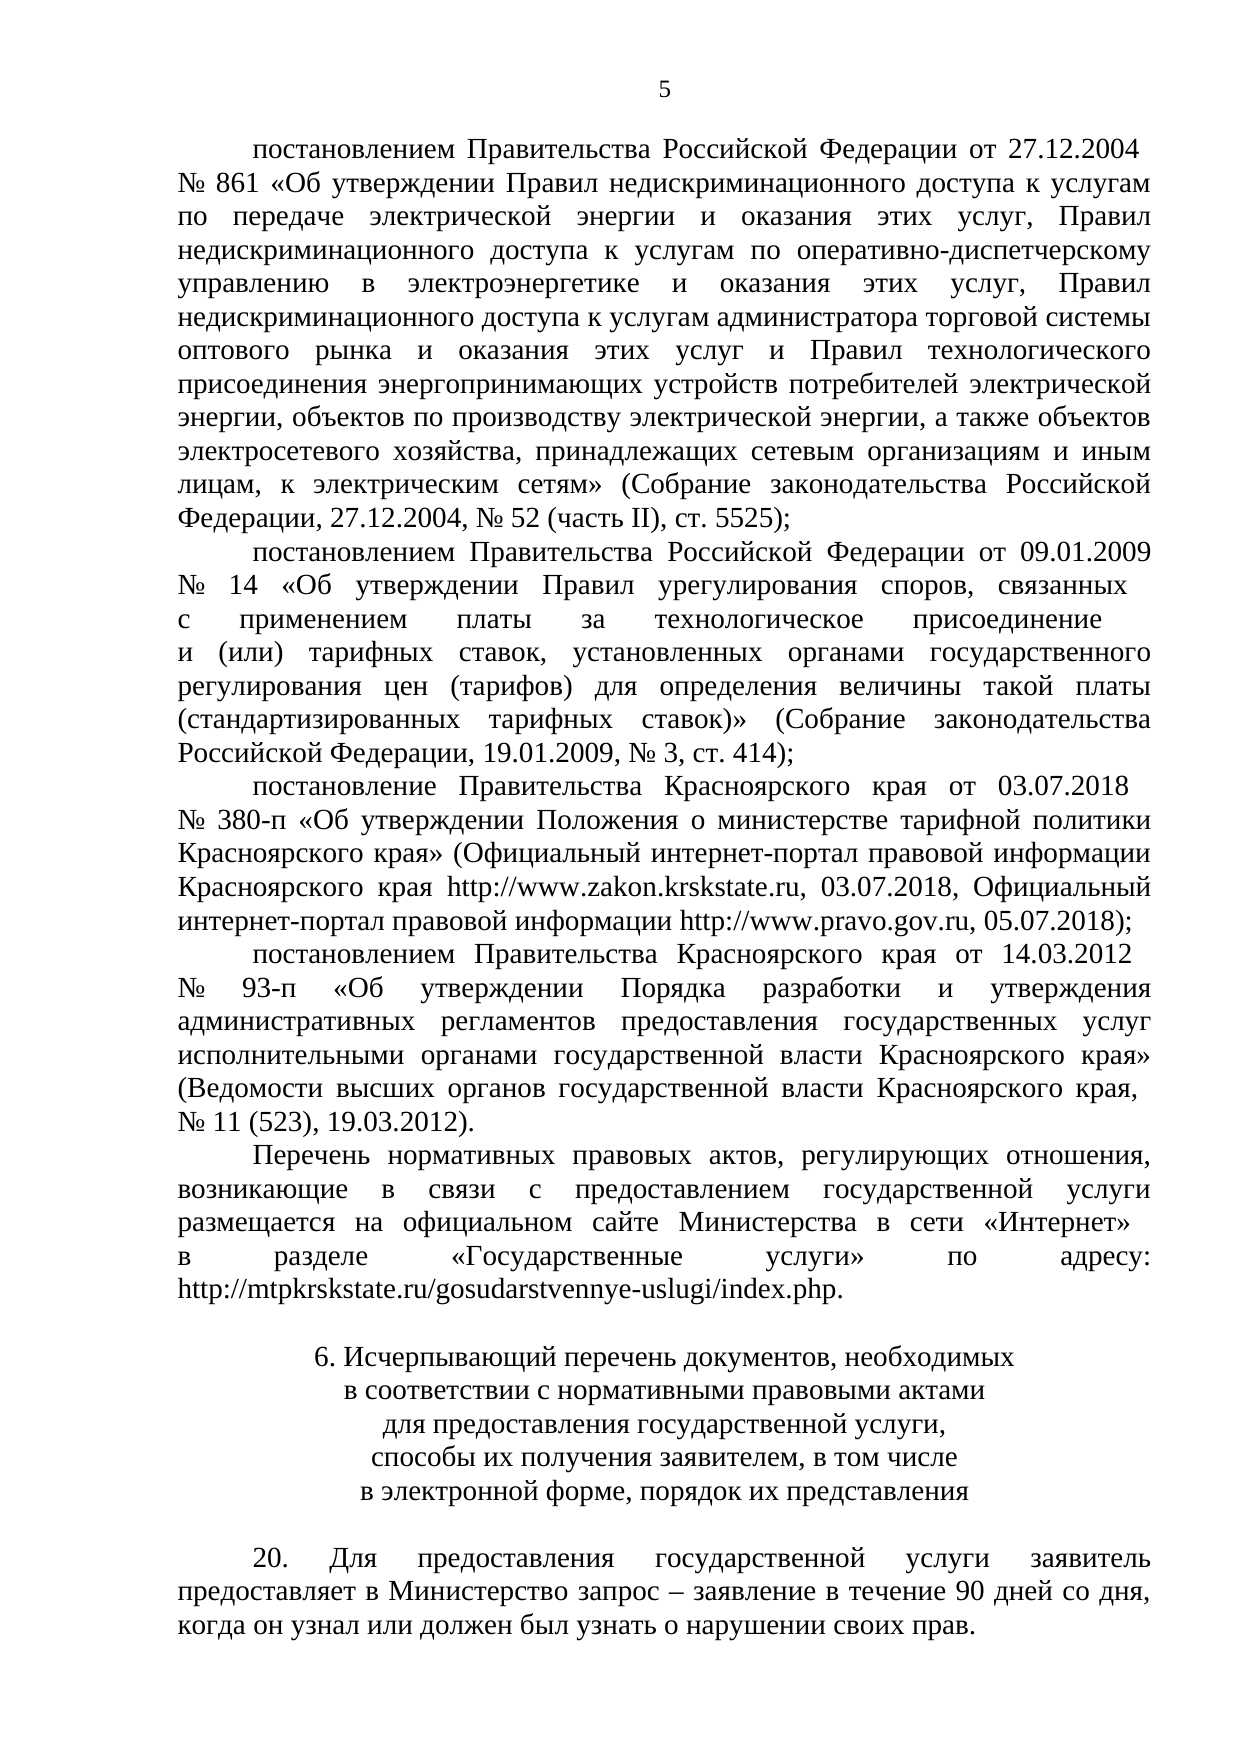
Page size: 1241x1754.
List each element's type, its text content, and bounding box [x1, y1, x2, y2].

text в электронной форме, порядок их представления [177, 1473, 1152, 1506]
text постановлением Правительства Российской Федерации от 09.01.2009 № 14 «Об утверждении Правил урегулирования споров, связанных с применением платы за технологическое присоединение и (или) тарифных ставок, установленных органами государственного регулирования цен (тарифов) для определения величины такой платы (стандартизированных тарифных ставок)» (Собрание законодательства Российской Федерации, 19.01.2009, № 3, ст. 414); [177, 534, 1152, 768]
text в соответствии с нормативными правовыми актами [177, 1372, 1152, 1406]
text постановление Правительства Красноярского края от 03.07.2018 № 380-п «Об утверждении Положения о министерстве тарифной политики Красноярского края» (Официальный интернет-портал правовой информации Красноярского края http://www.zakon.krskstate.ru, 03.07.2018, Официальный интернет-портал правовой информации http://www.pravo.gov.ru, 05.07.2018); [177, 768, 1152, 936]
text постановлением Правительства Российской Федерации от 27.12.2004 № 861 «Об утверждении Правил недискриминационного доступа к услугам по передаче электрической энергии и оказания этих услуг, Правил недискриминационного доступа к услугам по оперативно-диспетчерскому управлению в электроэнергетике и оказания этих услуг, Правил недискриминационного доступа к услугам администратора торговой системы оптового рынка и оказания этих услуг и Правил технологического присоединения энергопринимающих устройств потребителей электрической энергии, объектов по производству электрической энергии, а также объектов электросетевого хозяйства, принадлежащих сетевым организациям и иным лицам, к электрическим сетям» (Собрание законодательства Российской Федерации, 27.12.2004, № 52 (часть II), ст. 5525); [177, 131, 1152, 534]
text для предоставления государственной услуги, [177, 1406, 1152, 1439]
text способы их получения заявителем, в том числе [177, 1439, 1152, 1473]
text 20. Для предоставления государственной услуги заявитель предоставляет в Министерство запрос – заявление в течение 90 дней со дня, когда он узнал или должен был узнать о нарушении своих прав. [177, 1540, 1152, 1641]
text 6. Исчерпывающий перечень документов, необходимых [177, 1339, 1152, 1372]
text постановлением Правительства Красноярского края от 14.03.2012 № 93-п «Об утверждении Порядка разработки и утверждения административных регламентов предоставления государственных услуг исполнительными органами государственной власти Красноярского края» (Ведомости высших органов государственной власти Красноярского края, № 11 (523), 19.03.2012). [177, 936, 1152, 1137]
text Перечень нормативных правовых актов, регулирующих отношения, возникающие в связи с предоставлением государственной услуги размещается на официальном сайте Министерства в сети «Интернет» в разделе «Государственные услуги» по адресу: http://mtpkrskstate.ru/gosudarstvennye-uslugi/index.php. [177, 1137, 1152, 1305]
